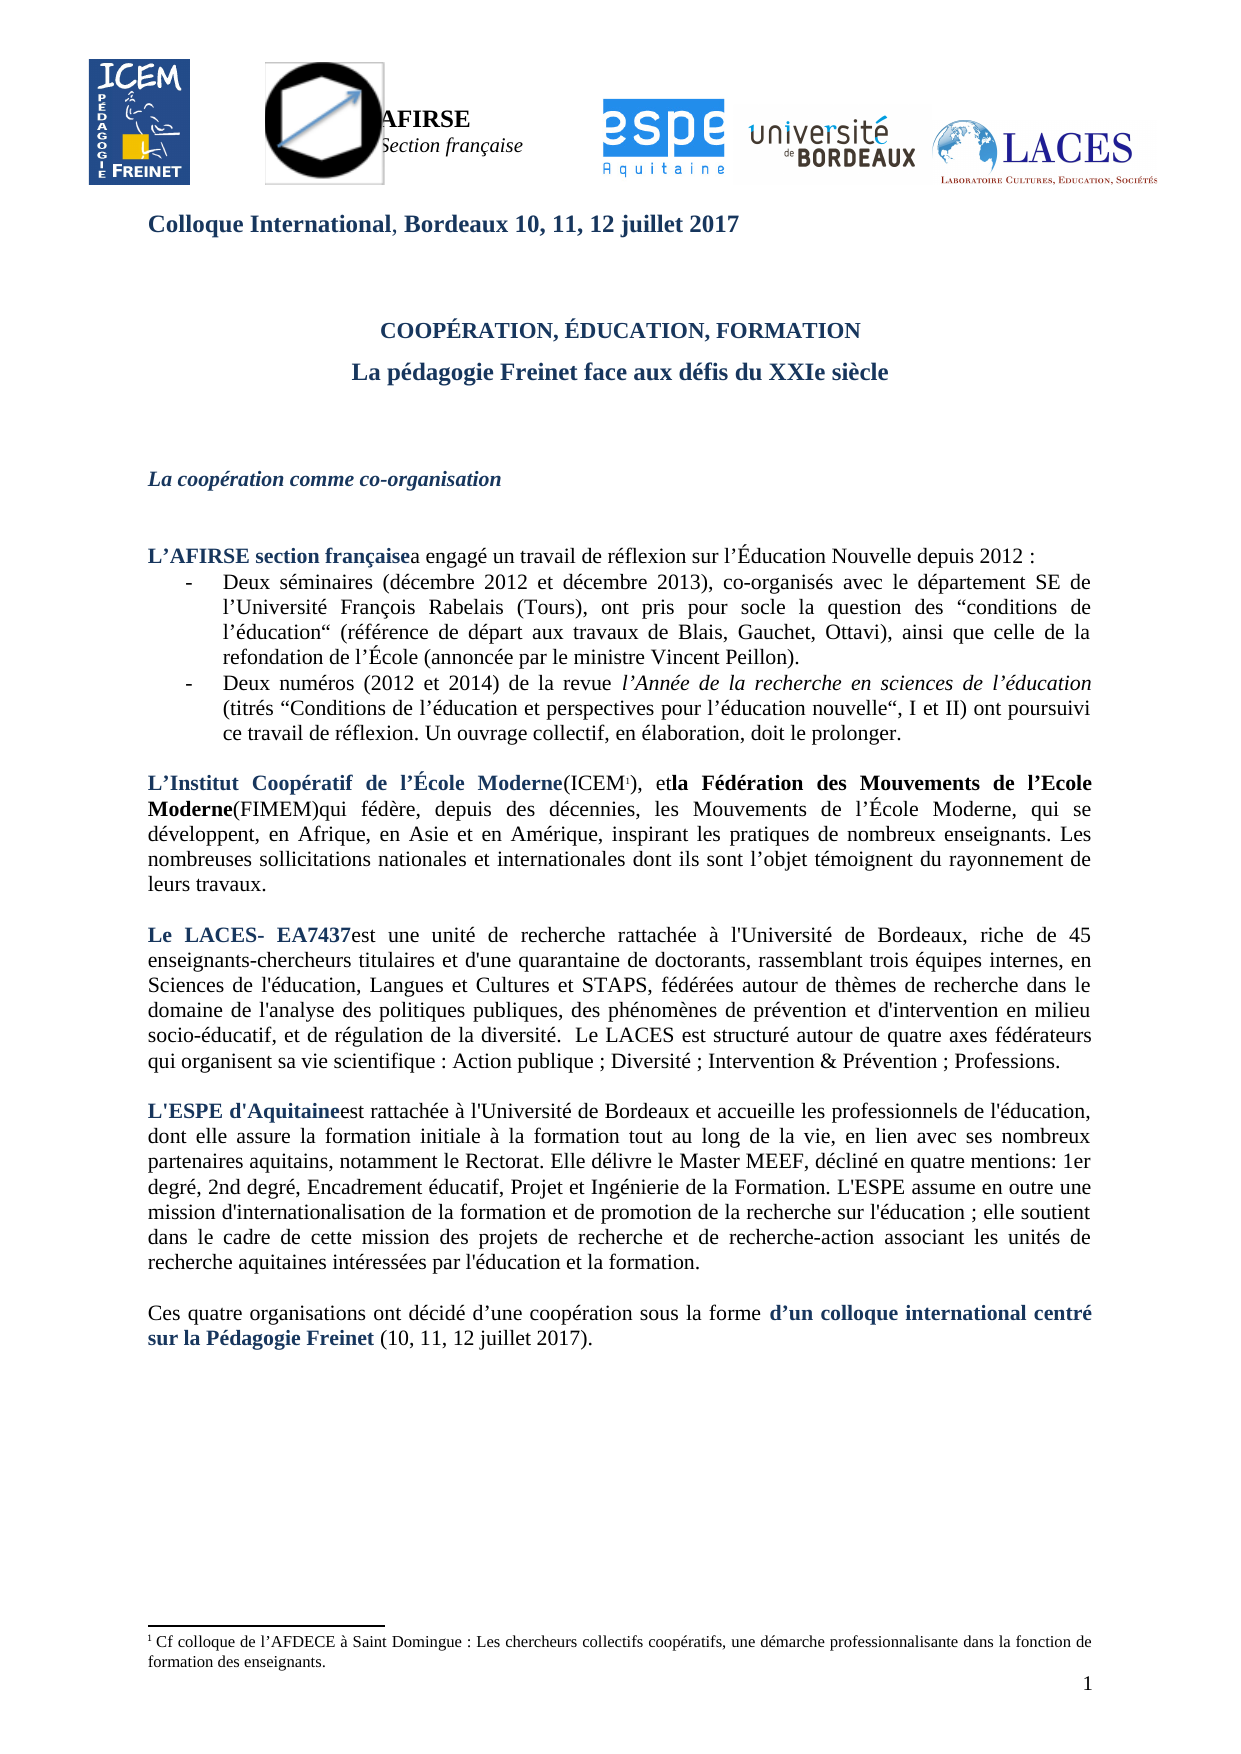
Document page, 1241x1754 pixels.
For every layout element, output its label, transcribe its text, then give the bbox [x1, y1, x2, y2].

text Colloque International, Bordeaux 10, 11, 12 juillet 2017 [148, 209, 1092, 238]
text L’AFIRSE section françaisea engagé un travail de réflexion sur l’Éducation Nouvelle depuis 2012 : [148, 543, 1092, 569]
picture [88, 59, 190, 185]
picture [592, 88, 1158, 185]
list Deux séminaires (décembre 2012 et décembre 2013), co-organisés avec le département SE de l’Université François Rabelais (Tours), ont pris pour socle la question des “conditions de l’éducation“ (référence de départ aux travaux de Blais, Gauchet, Ottavi), ainsi que celle de la refondation de l’École (annoncée par le ministre Vincent Peillon). [185, 569, 1092, 669]
text L'ESPE d'Aquitaineest rattachée à l'Université de Bordeaux et accueille les professionnels de l'éducation, dont elle assure la formation initiale à la formation tout au long de la vie, en lien avec ses nombreux partenaires aquitains, notamment le Rectorat. Elle délivre le Master MEEF, décliné en quatre mentions: 1er degré, 2nd degré, Encadrement éducatif, Projet et Ingénierie de la Formation. L'ESPE assume en outre une mission d'internationalisation de la formation et de promotion de la recherche sur l'éducation ; elle soutient dans le cadre de cette mission des projets de recherche et de recherche-action associant les unités de recherche aquitaines intéressées par l'éducation et la formation. [148, 1098, 1092, 1274]
picture [265, 62, 385, 185]
text La pédagogie Freinet face aux défis du XXIe siècle [148, 357, 1092, 385]
text Le LACES- EA7437est une unité de recherche rattachée à l'Université de Bordeaux, riche de 45 enseignants-chercheurs titulaires et d'une quarantaine de doctorants, rassemblant trois équipes internes, en Sciences de l'éducation, Langues et Cultures et STAPS, fédérées autour de thèmes de recherche dans le domaine de l'analyse des politiques publiques, des phénomènes de prévention et d'intervention en milieu socio-éducatif, et de régulation de la diversité. Le LACES est structuré autour de quatre axes fédérateurs qui organisent sa vie scientifique : Action publique ; Diversité ; Intervention & Prévention ; Professions. [148, 922, 1092, 1073]
text Ces quatre organisations ont décidé d’une coopération sous la forme d’un colloque international centré sur la Pédagogie Freinet (10, 11, 12 juillet 2017). [148, 1300, 1092, 1350]
list Deux numéros (2012 et 2014) de la revue l’Année de la recherche en sciences de l’éducation (titrés “Conditions de l’éducation et perspectives pour l’éducation nouvelle“, I et II) ont poursuivi ce travail de réflexion. Un ouvrage collectif, en élaboration, doit le prolonger. [185, 669, 1092, 745]
text L’Institut Coopératif de l’École Moderne(ICEM), etla Fédération des Mouvements de l’Ecole Moderne(FIMEM)qui fédère, depuis des décennies, les Mouvements de l’École Moderne, qui se développent, en Afrique, en Asie et en Amérique, inspirant les pratiques de nombreux enseignants. Les nombreuses sollicitations nationales et internationales dont ils sont l’objet témoignent du rayonnement de leurs travaux. [148, 770, 1092, 896]
text cooPÉrATION, Éducation, formATION [148, 317, 1093, 343]
text La coopération comme co-organisation [148, 466, 1092, 491]
